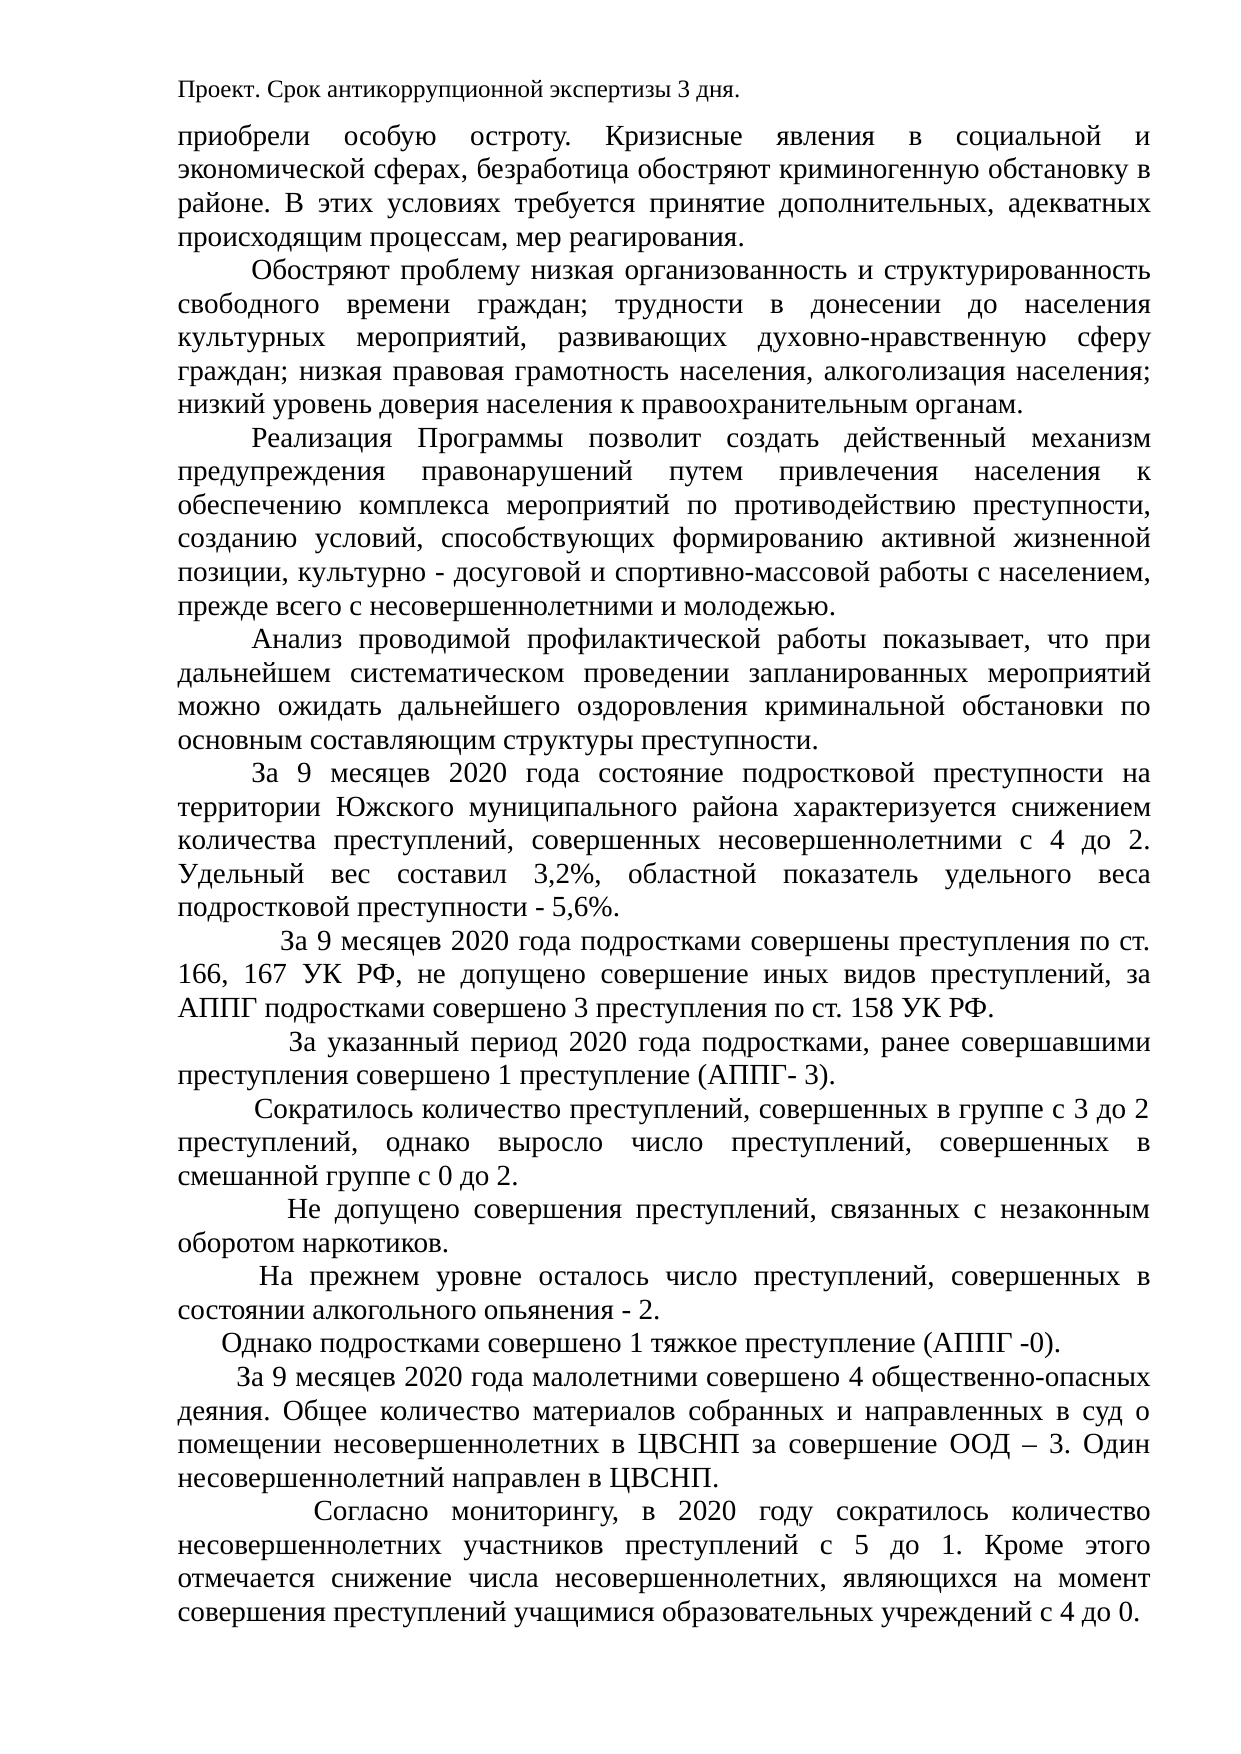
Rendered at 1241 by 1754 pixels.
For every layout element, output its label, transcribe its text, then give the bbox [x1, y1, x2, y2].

list На прежнем уровне осталось число преступлений, совершенных в состоянии алкогольного опьянения - 2. [177, 1258, 1152, 1326]
list Однако подростками совершено 1 тяжкое преступление (АППГ -0). [177, 1326, 1152, 1359]
text За 9 месяцев 2020 года подростками совершены преступления по ст. 166, 167 УК РФ, не допущено совершение иных видов преступлений, за АППГ подростками совершено 3 преступления по ст. 158 УК РФ. [177, 923, 1152, 1024]
list Не допущено совершения преступлений, связанных с незаконным оборотом наркотиков. [177, 1191, 1152, 1258]
text Обостряют проблему низкая организованность и структурированность свободного времени граждан; трудности в донесении до населения культурных мероприятий, развивающих духовно-нравственную сферу граждан; низкая правовая грамотность населения, алкоголизация населения; низкий уровень доверия населения к правоохранительным органам. [177, 252, 1152, 420]
list Сократилось количество преступлений, совершенных в группе с 3 до 2 преступлений, однако выросло число преступлений, совершенных в смешанной группе с 0 до 2. [177, 1091, 1152, 1191]
list Согласно мониторингу, в 2020 году сократилось количество несовершеннолетних участников преступлений с 5 до 1. Кроме этого отмечается снижение числа несовершеннолетних, являющихся на момент совершения преступлений учащимися образовательных учреждений с 4 до 0. [177, 1493, 1152, 1627]
text Реализация Программы позволит создать действенный механизм предупреждения правонарушений путем привлечения населения к обеспечению комплекса мероприятий по противодействию преступности, созданию условий, способствующих формированию активной жизненной позиции, культурно - досуговой и спортивно-массовой работы с населением, прежде всего с несовершеннолетними и молодежью. [177, 420, 1152, 621]
text За 9 месяцев 2020 года состояние подростковой преступности на территории Южского муниципального района характеризуется снижением количества преступлений, совершенных несовершеннолетними с 4 до 2. Удельный вес составил 3,2%, областной показатель удельного веса подростковой преступности - 5,6%. [177, 755, 1152, 923]
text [177, 118, 1152, 252]
text Анализ проводимой профилактической работы показывает, что при дальнейшем систематическом проведении запланированных мероприятий можно ожидать дальнейшего оздоровления криминальной обстановки по основным составляющим структуры преступности. [177, 621, 1152, 755]
list За указанный период 2020 года подростками, ранее совершавшими преступления совершено 1 преступление (АППГ- 3). [177, 1024, 1152, 1091]
list За 9 месяцев 2020 года малолетними совершено 4 общественно-опасных деяния. Общее количество материалов собранных и направленных в суд о помещении несовершеннолетних в ЦВСНП за совершение ООД – 3. Один несовершеннолетний направлен в ЦВСНП. [177, 1359, 1152, 1493]
